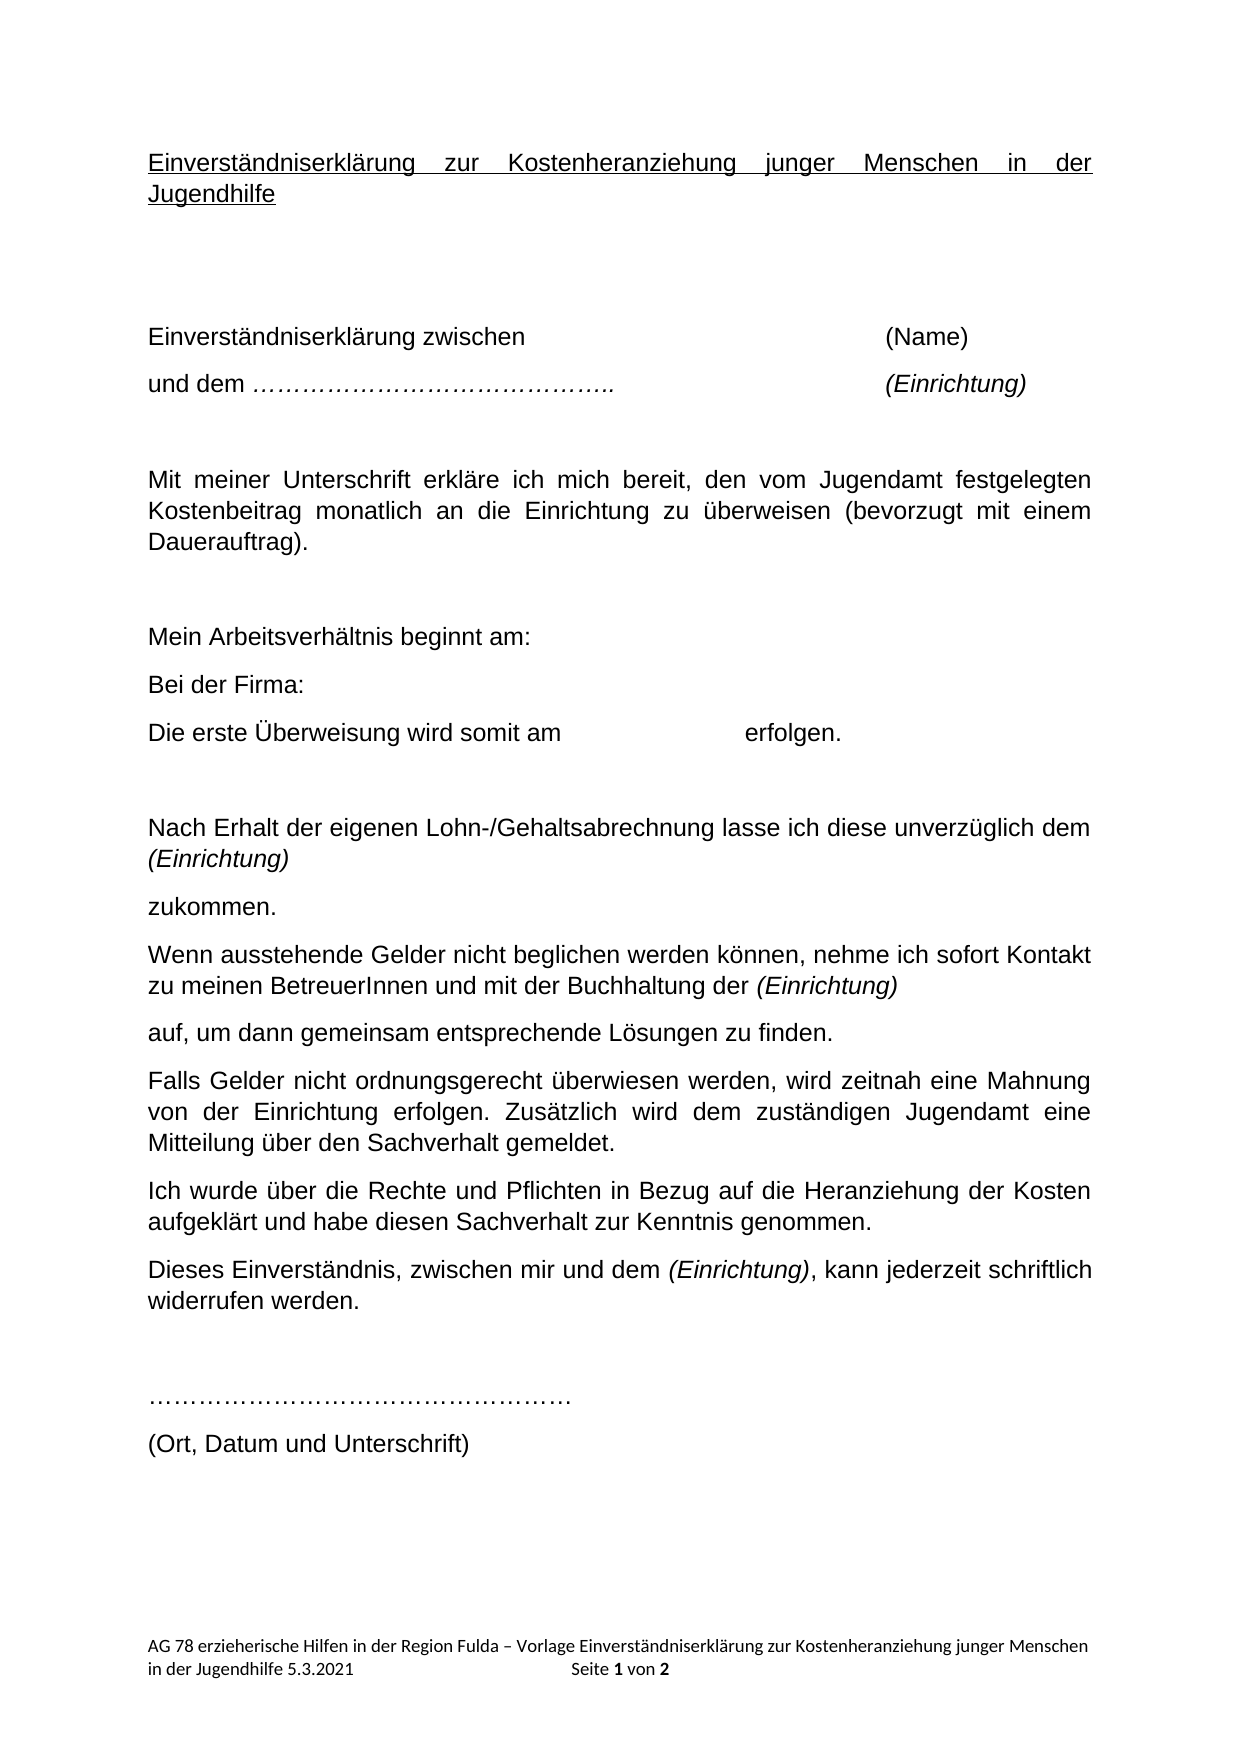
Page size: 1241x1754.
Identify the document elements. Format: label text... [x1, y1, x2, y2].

text Dieses Einverständnis, zwischen mir und dem (Einrichtung), kann jederzeit schriftlich widerrufen werden. [148, 1255, 1093, 1314]
text Falls Gelder nicht ordnungsgerecht überwiesen werden, wird zeitnah eine Mahnung von der Einrichtung erfolgen. Zusätzlich wird dem zuständigen Jugendamt eine Mitteilung über den Sachverhalt gemeldet. [148, 1066, 1093, 1157]
text Einverständniserklärung zwischen (Name) [148, 322, 1093, 351]
text Die erste Überweisung wird somit am erfolgen. [148, 718, 1093, 747]
text Mein Arbeitsverhältnis beginnt am: [148, 622, 1093, 651]
text Ich wurde über die Rechte und Pflichten in Bezug auf die Heranziehung der Kosten aufgeklärt und habe diesen Sachverhalt zur Kenntnis genommen. [148, 1176, 1093, 1236]
text Einverständniserklärung zur Kostenheranziehung junger Menschen in der Jugendhilfe [148, 174, 1093, 207]
text zukommen. [148, 892, 1093, 921]
text und dem …………………………………….. (Einrichtung) [148, 369, 1093, 398]
text Bei der Firma: [148, 670, 1093, 699]
text auf, um dann gemeinsam entsprechende Lösungen zu finden. [148, 1018, 1093, 1047]
text Nach Erhalt der eigenen Lohn-/Gehaltsabrechnung lasse ich diese unverzüglich dem (Einrichtung) [148, 813, 1093, 873]
text Wenn ausstehende Gelder nicht beglichen werden können, nehme ich sofort Kontakt zu meinen BetreuerInnen und mit der Buchhaltung der (Einrichtung) [148, 940, 1093, 999]
text …………………………………………… [148, 1381, 1093, 1410]
text Einverständniserklärung zur Kostenheranziehung junger Menschen in der Jugendhilfe [148, 148, 1093, 173]
text (Ort, Datum und Unterschrift) [148, 1429, 1093, 1458]
text Mit meiner Unterschrift erkläre ich mich bereit, den vom Jugendamt festgelegten Kostenbeitrag monatlich an die Einrichtung zu überweisen (bevorzugt mit einem Dauerauftrag). [148, 465, 1093, 556]
